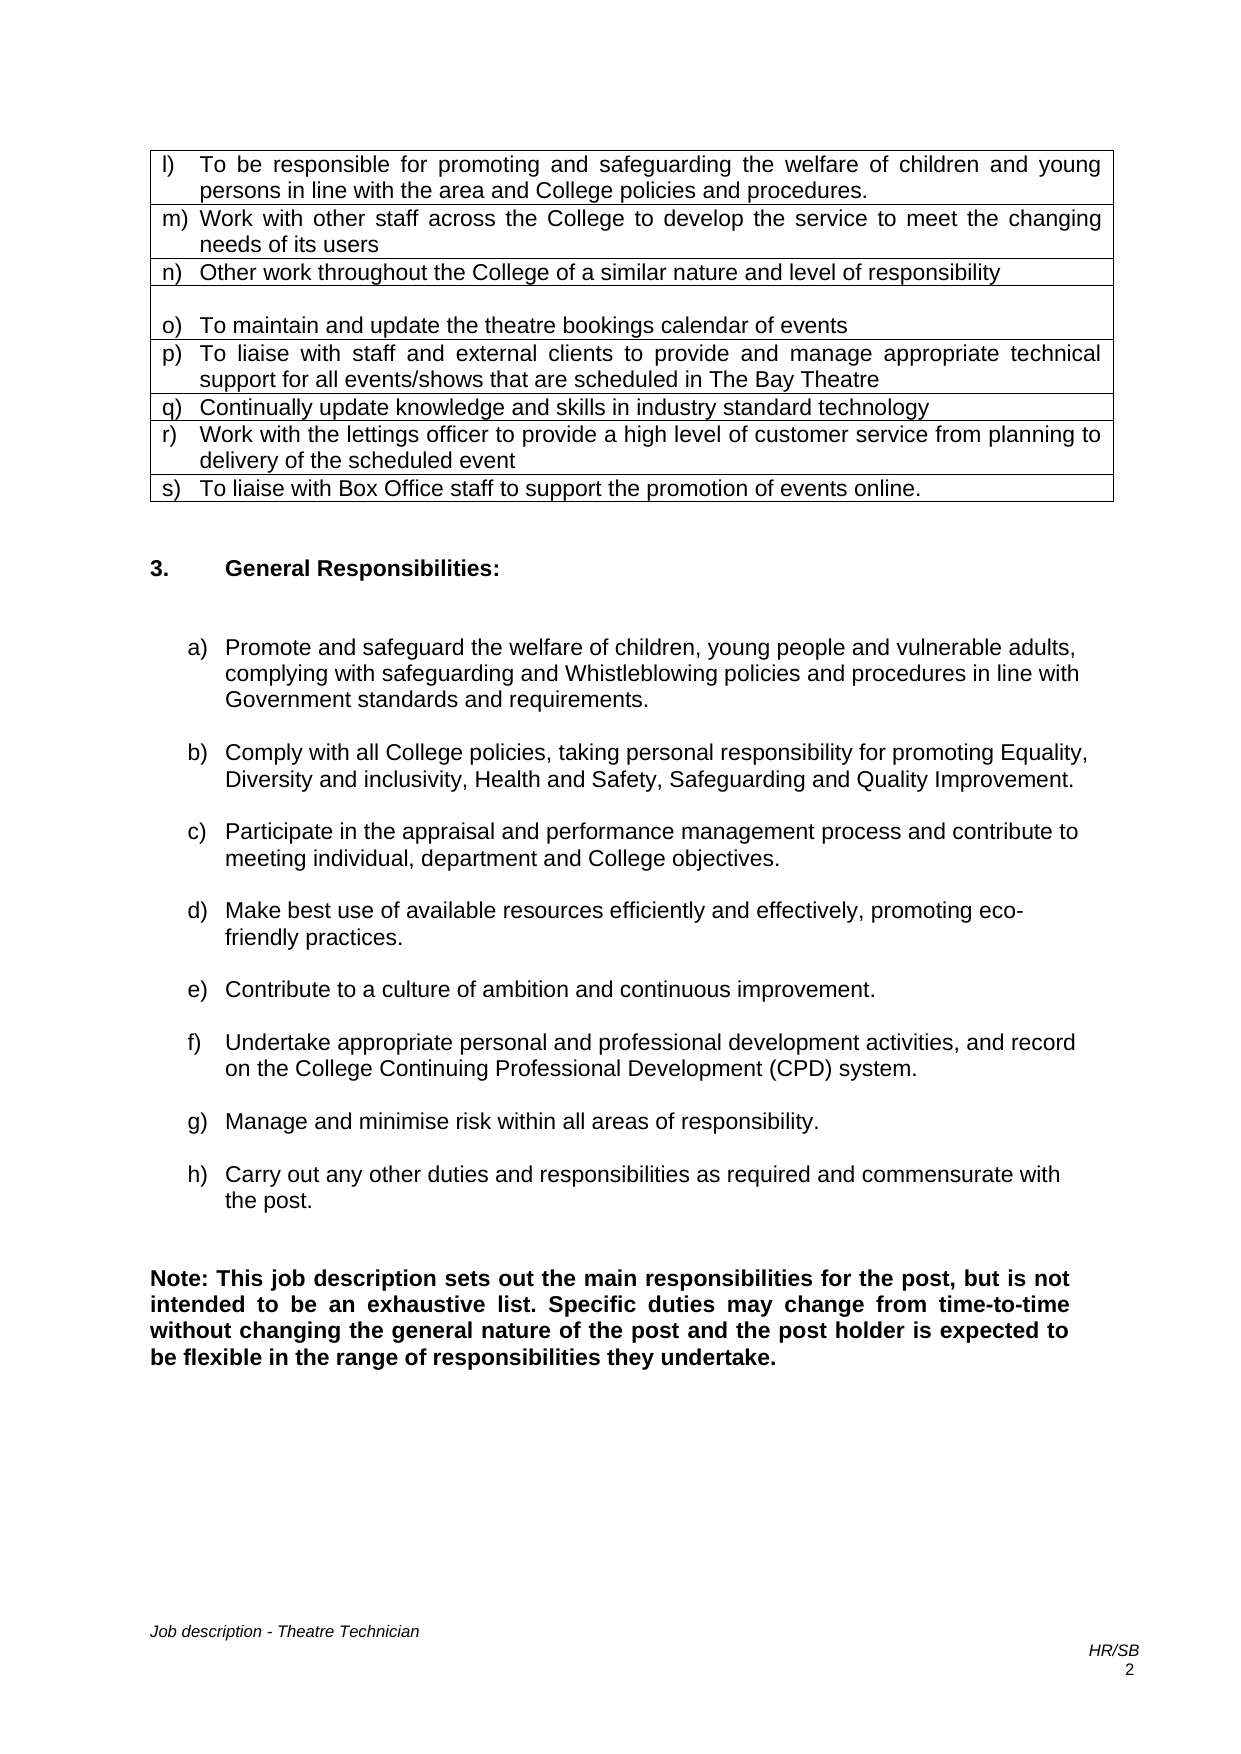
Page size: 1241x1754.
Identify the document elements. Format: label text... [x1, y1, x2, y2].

list Make best use of available resources efficiently and effectively, promoting eco-friendly practices. [187, 897, 1090, 950]
list Promote and safeguard the welfare of children, young people and vulnerable adults, complying with safeguarding and Whistleblowing policies and procedures in line with Government standards and requirements. [187, 634, 1090, 713]
list Participate in the appraisal and performance management process and contribute to meeting individual, department and College objectives. [187, 818, 1090, 871]
text Note: This job description sets out the main responsibilities for the post, but is not intended to be an exhaustive list. Specific duties may change from time-to-time without changing the general nature of the post and the post holder is expected to be flexible in the range of responsibilities they undertake. [150, 1264, 1071, 1370]
list Comply with all College policies, taking personal responsibility for promoting Equality, Diversity and inclusivity, Health and Safety, Safeguarding and Quality Improvement. [187, 739, 1090, 792]
table_cell To be responsible for promoting and safeguarding the welfare of children and young persons in line with the area and College policies and procedures. [151, 151, 1113, 204]
table_cell Work with other staff across the College to develop the service to meet the changing needs of its users [151, 205, 1113, 257]
table_cell Other work throughout the College of a similar nature and level of responsibility [151, 259, 1113, 285]
list Contribute to a culture of ambition and continuous improvement. [187, 976, 1090, 1003]
text 3. General Responsibilities: [150, 555, 1214, 581]
table_cell To liaise with Box Office staff to support the promotion of events online. [151, 475, 1113, 501]
list Carry out any other duties and responsibilities as required and commensurate with the post. [187, 1161, 1090, 1213]
table_cell To maintain and update the theatre bookings calendar of events [151, 286, 1113, 339]
table_cell Work with the lettings officer to provide a high level of customer service from planning to delivery of the scheduled event [151, 421, 1113, 473]
list Manage and minimise risk within all areas of responsibility. [187, 1108, 1090, 1134]
table_cell To liaise with staff and external clients to provide and manage appropriate technical support for all events/shows that are scheduled in The Bay Theatre [151, 340, 1113, 392]
table_cell Continually update knowledge and skills in industry standard technology [151, 394, 1113, 420]
list Undertake appropriate personal and professional development activities, and record on the College Continuing Professional Development (CPD) system. [187, 1029, 1090, 1082]
